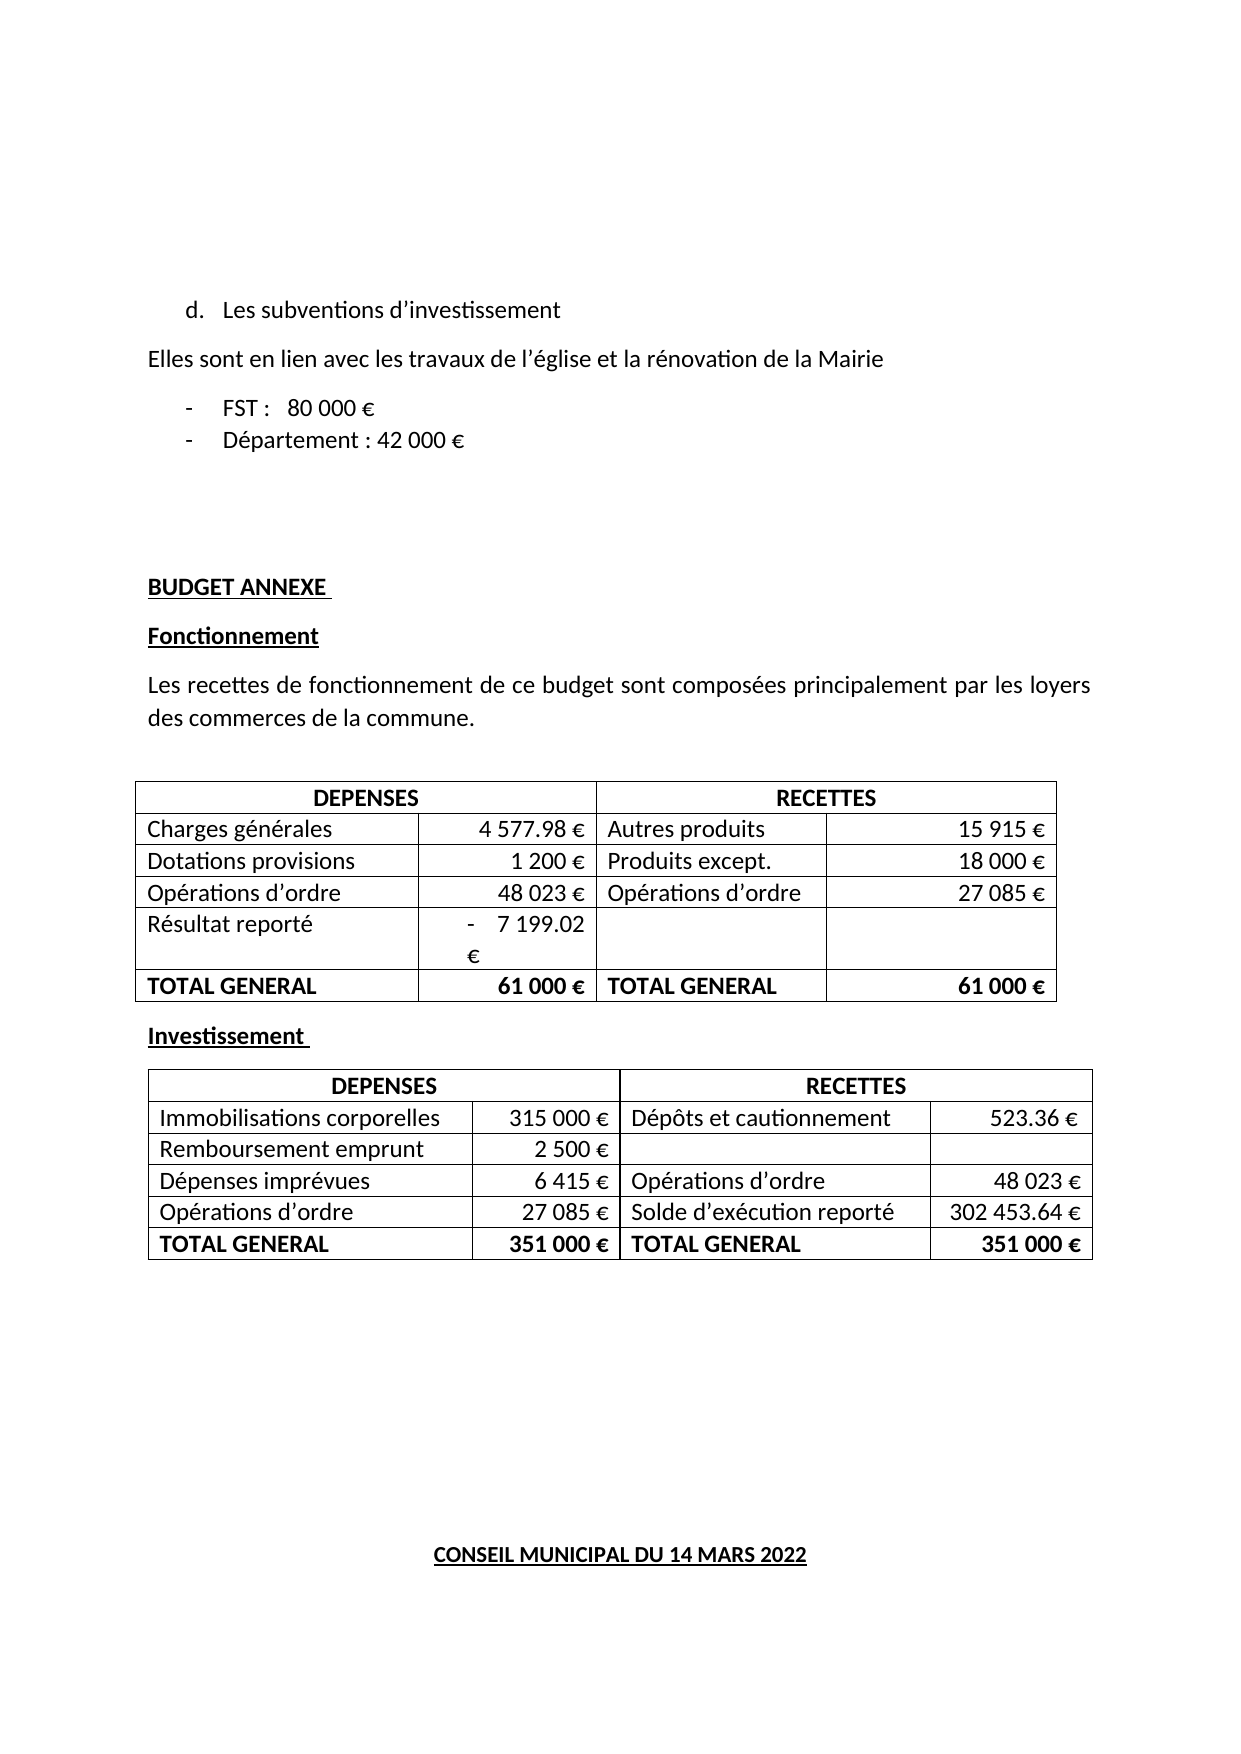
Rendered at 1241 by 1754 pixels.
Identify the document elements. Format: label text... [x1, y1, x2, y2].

table_cell Solde d’exécution reporté [621, 1197, 930, 1227]
table_header RECETTES [597, 782, 1056, 812]
table_cell Dépôts et cautionnement [621, 1102, 930, 1132]
table_cell Immobilisations corporelles [149, 1102, 472, 1132]
table_cell 2 500 € [473, 1134, 619, 1164]
table_cell [597, 908, 826, 969]
list Département : 42 000 € [185, 425, 1093, 455]
table_cell TOTAL GENERAL [597, 970, 826, 1001]
table_header RECETTES [621, 1070, 1092, 1101]
text Elles sont en lien avec les travaux de l’église et la rénovation de la Mairie [148, 343, 1093, 374]
text Les recettes de fonctionnement de ce budget sont composées principalement par les loyers des commerces de la commune. [148, 669, 1093, 732]
table_cell Produits except. [597, 845, 826, 876]
table_header DEPENSES [149, 1070, 619, 1101]
table_cell Opérations d’ordre [136, 877, 418, 907]
table_cell 351 000 € [931, 1228, 1092, 1259]
table_cell Résultat reporté [136, 908, 418, 969]
table_cell 6 415 € [473, 1165, 619, 1196]
table_cell 61 000 € [419, 970, 596, 1001]
table_cell TOTAL GENERAL [149, 1228, 472, 1259]
table_cell 351 000 € [473, 1228, 619, 1259]
list FST : 80 000 € [185, 392, 1093, 423]
table_cell 523.36 € [931, 1102, 1092, 1132]
table_cell Charges générales [136, 814, 418, 844]
text BUDGET ANNEXE [148, 572, 1093, 602]
table_cell 15 915 € [827, 814, 1056, 844]
table_cell Autres produits [597, 814, 826, 844]
table_cell [621, 1134, 930, 1164]
table_cell 302 453.64 € [931, 1197, 1092, 1227]
table_cell 27 085 € [473, 1197, 619, 1227]
table_cell 27 085 € [827, 877, 1056, 907]
table_cell [931, 1134, 1092, 1164]
list Les subventions d’investissement [185, 294, 1093, 325]
text Investissement [148, 849, 1093, 1051]
table_cell Remboursement emprunt [149, 1134, 472, 1164]
table_cell Opérations d’ordre [149, 1197, 472, 1227]
table_cell Dotations provisions [136, 845, 418, 876]
table_cell Opérations d’ordre [621, 1165, 930, 1196]
text Fonctionnement [148, 621, 1093, 651]
table_cell Opérations d’ordre [597, 877, 826, 907]
table_cell TOTAL GENERAL [621, 1228, 930, 1259]
table_cell [827, 908, 1056, 969]
table_cell 18 000 € [827, 845, 1056, 876]
table_cell - 7 199.02 € [419, 908, 596, 969]
table_cell TOTAL GENERAL [136, 970, 418, 1001]
table_cell 315 000 € [473, 1102, 619, 1132]
table_cell 48 023 € [419, 877, 596, 907]
table_header DEPENSES [136, 782, 596, 812]
table_cell 61 000 € [827, 970, 1056, 1001]
table_cell Dépenses imprévues [149, 1165, 472, 1196]
text CONSEIL MUNICIPAL DU 14 MARS 2022 [148, 1540, 1093, 1568]
table_cell 4 577.98 € [419, 814, 596, 844]
table_cell 48 023 € [931, 1165, 1092, 1196]
table_cell 1 200 € [419, 845, 596, 876]
